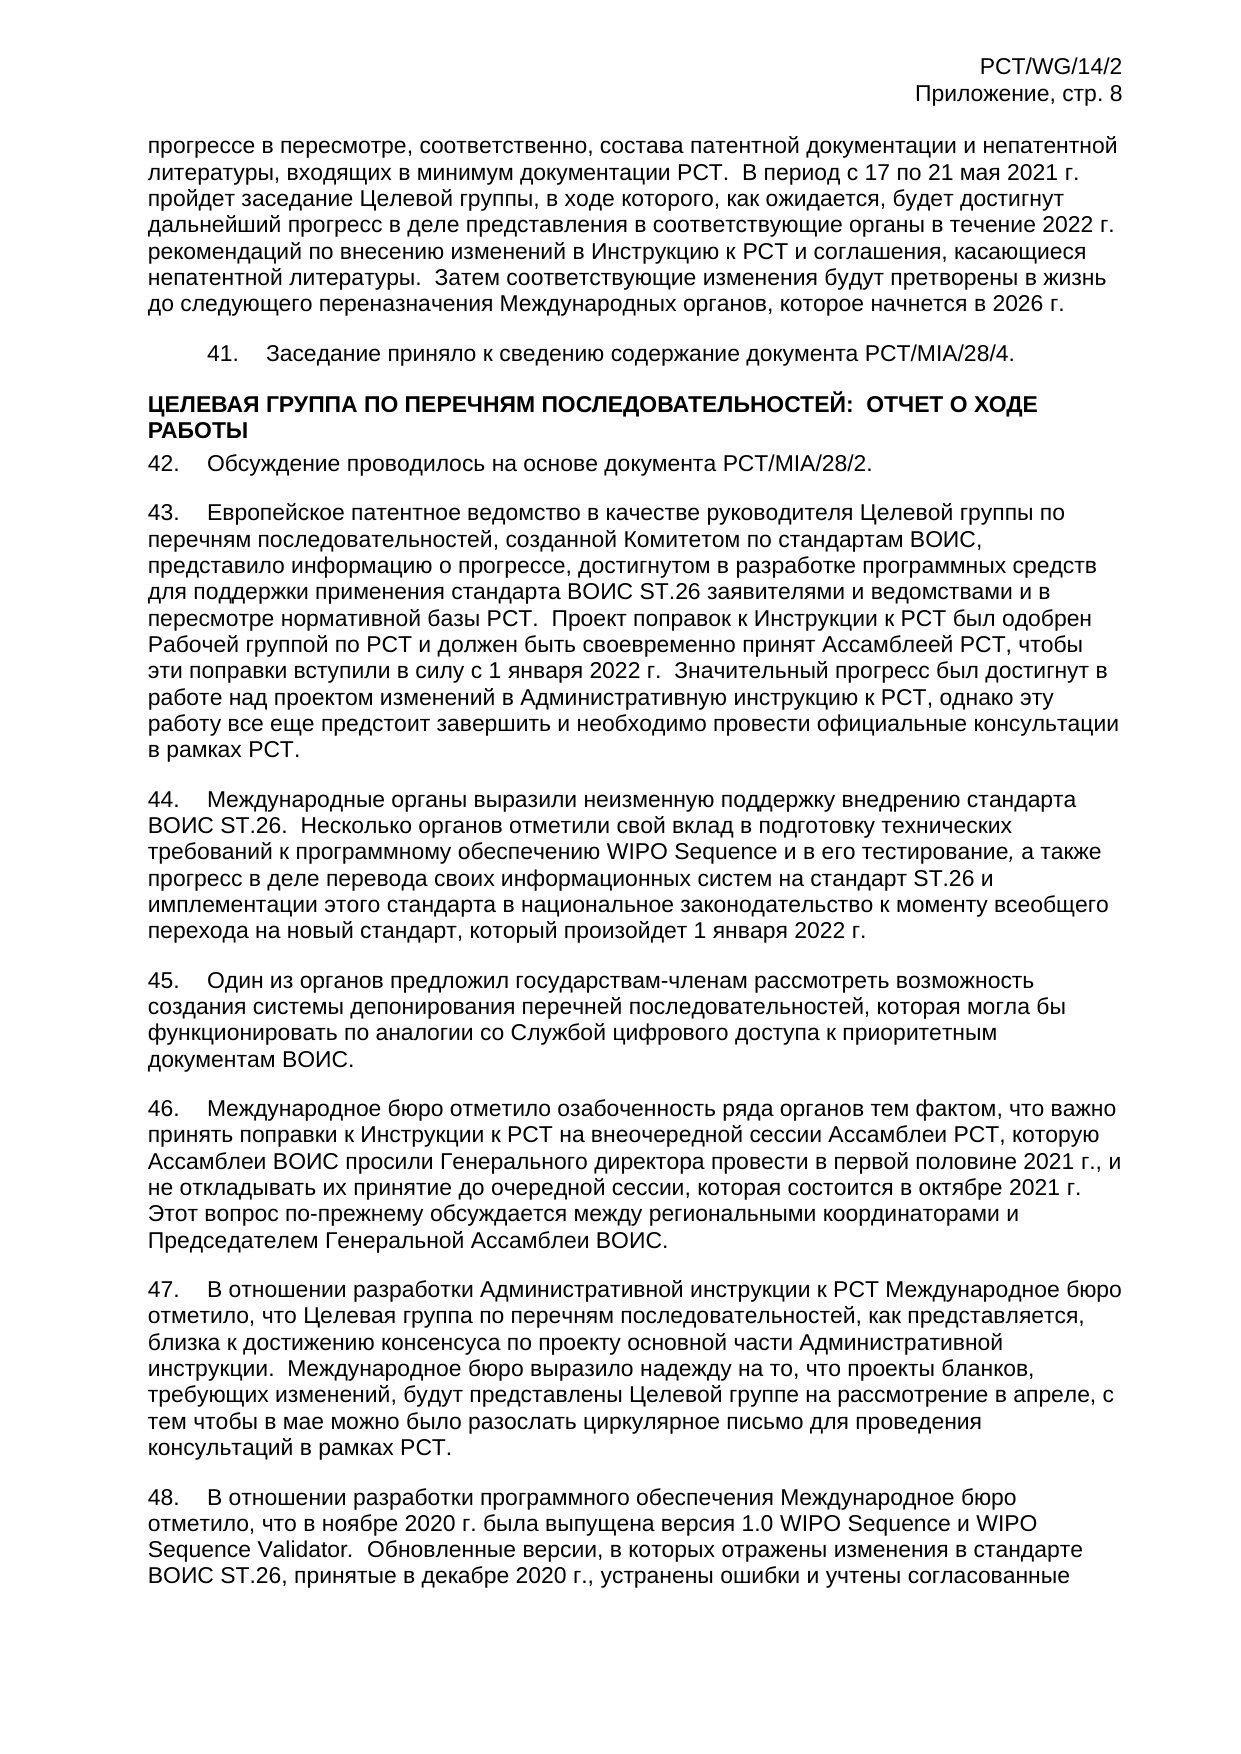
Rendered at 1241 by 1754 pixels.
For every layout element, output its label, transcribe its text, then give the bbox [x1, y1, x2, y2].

subtitle Целевая группа по перечням последовательностей: Отчет о ХОДЕ РАБОТЫ [148, 391, 1122, 444]
text Один из органов предложил государствам-членам рассмотреть возможность создания системы депонирования перечней последовательностей, которая могла бы функционировать по аналогии со Службой цифрового доступа к приоритетным документам ВОИС. [148, 967, 1122, 1072]
text В отношении разработки Административной инструкции к РСТ Международное бюро отметило, что Целевая группа по перечням последовательностей, как представляется, близка к достижению консенсуса по проекту основной части Административной инструкции. Международное бюро выразило надежду на то, что проекты бланков, требующих изменений, будут представлены Целевой группе на рассмотрение в апреле, с тем чтобы в мае можно было разослать циркулярное письмо для проведения консультаций в рамках РСТ. [148, 1276, 1122, 1461]
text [148, 1483, 1122, 1589]
text Международное бюро отметило озабоченность ряда органов тем фактом, что важно принять поправки к Инструкции к РСТ на внеочередной сессии Ассамблеи РСТ, которую Ассамблеи ВОИС просили Генерального директора провести в первой половине 2021 г., и не откладывать их принятие до очередной сессии, которая состоится в октябре 2021 г. Этот вопрос по-прежнему обсуждается между региональными координаторами и Председателем Генеральной Ассамблеи ВОИС. [148, 1095, 1122, 1253]
text Заседание приняло к сведению содержание документа PCT/MIA/28/4. [207, 339, 1122, 366]
text Европейское патентное ведомство в качестве руководителя Целевой группы по перечням последовательностей, созданной Комитетом по стандартам ВОИС, представило информацию о прогрессе, достигнутом в разработке программных средств для поддержки применения стандарта ВОИС ST.26 заявителями и ведомствами и в пересмотре нормативной базы РСТ. Проект поправок к Инструкции к РСТ был одобрен Рабочей группой по РСТ и должен быть своевременно принят Ассамблеей РСТ, чтобы эти поправки вступили в силу с 1 января 2022 г. Значительный прогресс был достигнут в работе над проектом изменений в Административную инструкцию к РСТ, однако эту работу все еще предстоит завершить и необходимо провести официальные консультации в рамках РСТ. [148, 499, 1122, 763]
text Международные органы выразили неизменную поддержку внедрению стандарта ВОИС ST.26. Несколько органов отметили свой вклад в подготовку технических требований к программному обеспечению WIPO Sequence и в его тестирование, а также прогресс в деле перевода своих информационных систем на стандарт ST.26 и имплементации этого стандарта в национальное законодательство к моменту всеобщего перехода на новый стандарт, который произойдет 1 января 2022 г. [148, 786, 1122, 944]
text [148, 132, 1122, 317]
text Обсуждение проводилось на основе документа PCT/MIA/28/2. [148, 450, 1122, 476]
